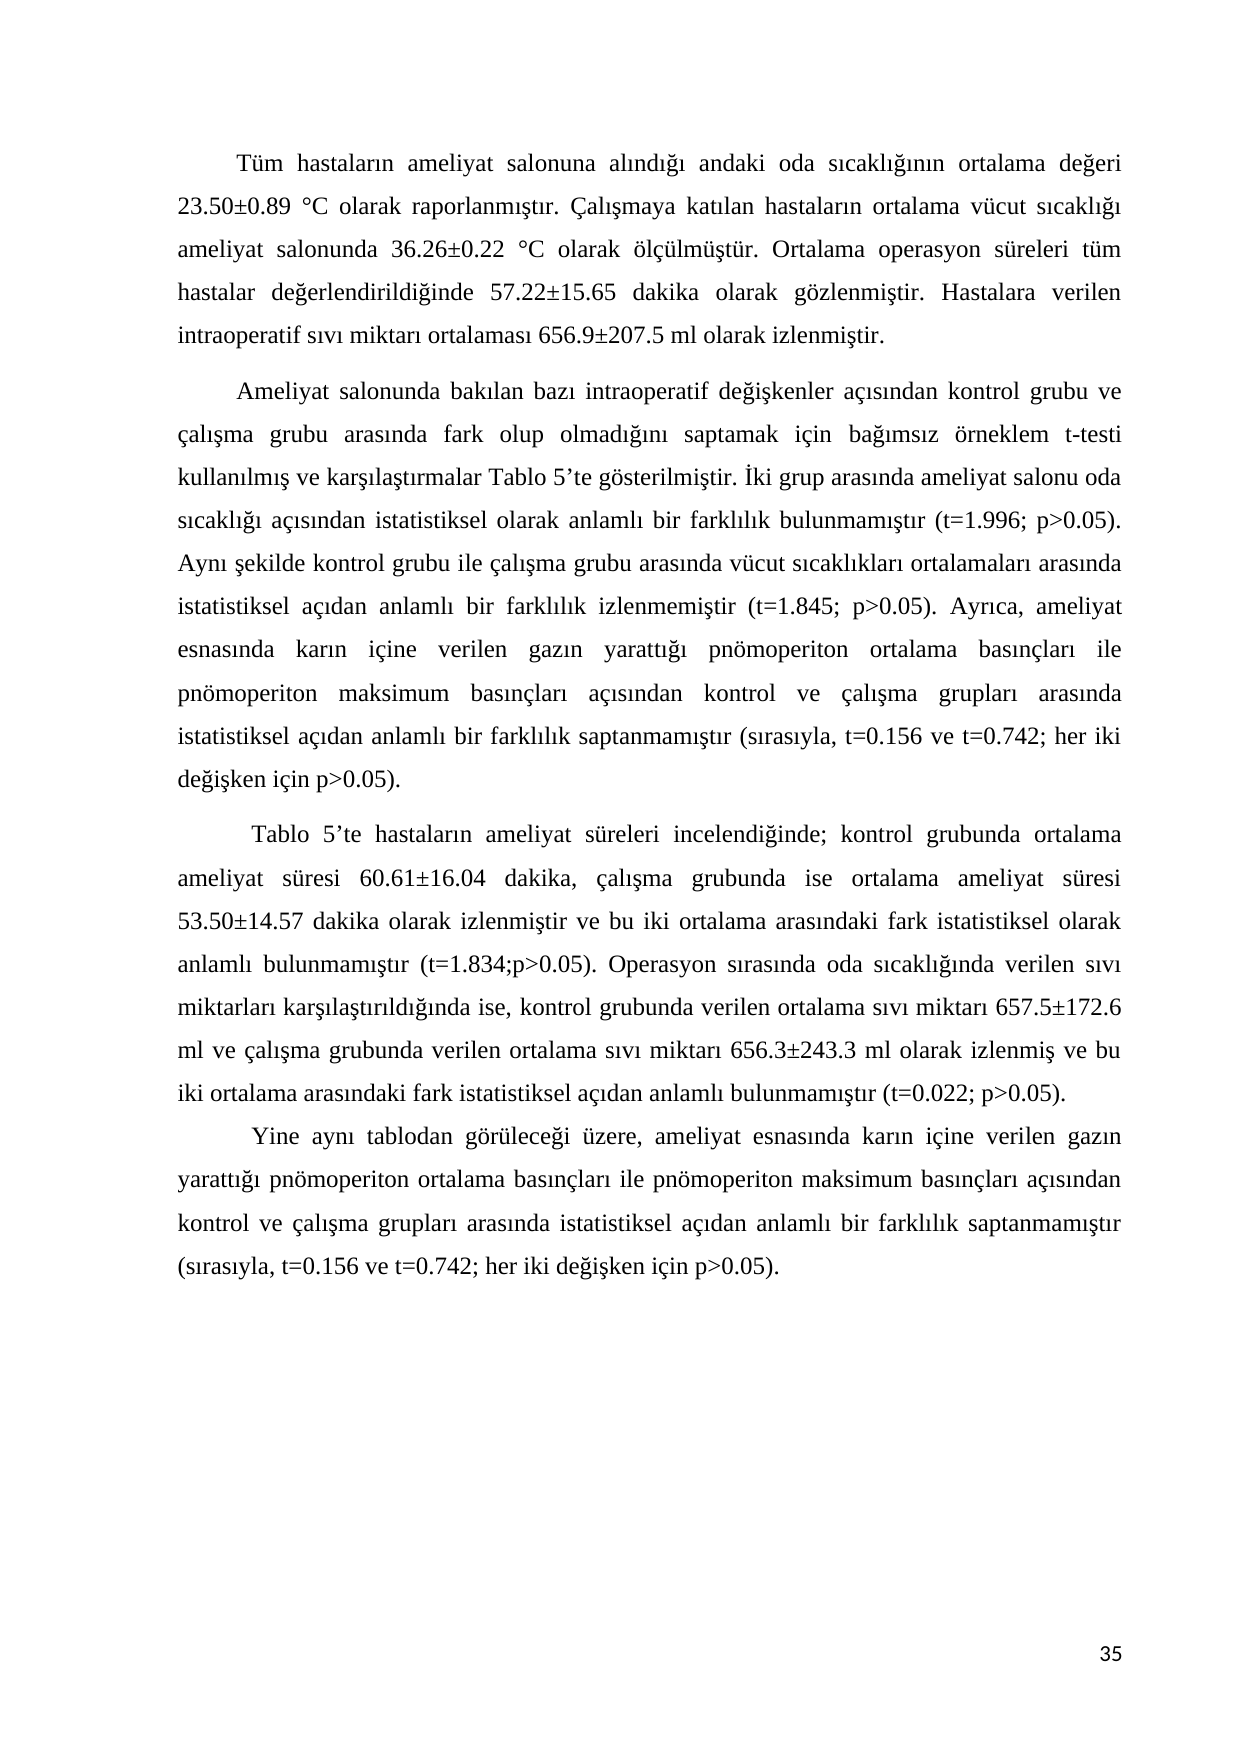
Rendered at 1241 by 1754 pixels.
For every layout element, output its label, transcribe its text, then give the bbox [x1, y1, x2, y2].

text Yine aynı tablodan görüleceği üzere, ameliyat esnasında karın içine verilen gazın yarattığı pnömoperiton ortalama basınçları ile pnömoperiton maksimum basınçları açısından kontrol ve çalışma grupları arasında istatistiksel açıdan anlamlı bir farklılık saptanmamıştır (sırasıyla, t=0.156 ve t=0.742; her iki değişken için p>0.05). [177, 1121, 1122, 1279]
text Tablo 5’te hastaların ameliyat süreleri incelendiğinde; kontrol grubunda ortalama ameliyat süresi 60.61±16.04 dakika, çalışma grubunda ise ortalama ameliyat süresi 53.50±14.57 dakika olarak izlenmiştir ve bu iki ortalama arasındaki fark istatistiksel olarak anlamlı bulunmamıştır (t=1.834;p>0.05). Operasyon sırasında oda sıcaklığında verilen sıvı miktarları karşılaştırıldığında ise, kontrol grubunda verilen ortalama sıvı miktarı 657.5±172.6 ml ve çalışma grubunda verilen ortalama sıvı miktarı 656.3±243.3 ml olarak izlenmiş ve bu iki ortalama arasındaki fark istatistiksel açıdan anlamlı bulunmamıştır (t=0.022; p>0.05). [177, 819, 1122, 1107]
text Tüm hastaların ameliyat salonuna alındığı andaki oda sıcaklığının ortalama değeri 23.50±0.89 °C olarak raporlanmıştır. Çalışmaya katılan hastaların ortalama vücut sıcaklığı ameliyat salonunda 36.26±0.22 °C olarak ölçülmüştür. Ortalama operasyon süreleri tüm hastalar değerlendirildiğinde 57.22±15.65 dakika olarak gözlenmiştir. Hastalara verilen intraoperatif sıvı miktarı ortalaması 656.9±207.5 ml olarak izlenmiştir. [177, 148, 1122, 349]
text Ameliyat salonunda bakılan bazı intraoperatif değişkenler açısından kontrol grubu ve çalışma grubu arasında fark olup olmadığını saptamak için bağımsız örneklem t-testi kullanılmış ve karşılaştırmalar Tablo 5’te gösterilmiştir. İki grup arasında ameliyat salonu oda sıcaklığı açısından istatistiksel olarak anlamlı bir farklılık bulunmamıştır (t=1.996; p>0.05). Aynı şekilde kontrol grubu ile çalışma grubu arasında vücut sıcaklıkları ortalamaları arasında istatistiksel açıdan anlamlı bir farklılık izlenmemiştir (t=1.845; p>0.05). Ayrıca, ameliyat esnasında karın içine verilen gazın yarattığı pnömoperiton ortalama basınçları ile pnömoperiton maksimum basınçları açısından kontrol ve çalışma grupları arasında istatistiksel açıdan anlamlı bir farklılık saptanmamıştır (sırasıyla, t=0.156 ve t=0.742; her iki değişken için p>0.05). [177, 376, 1122, 793]
